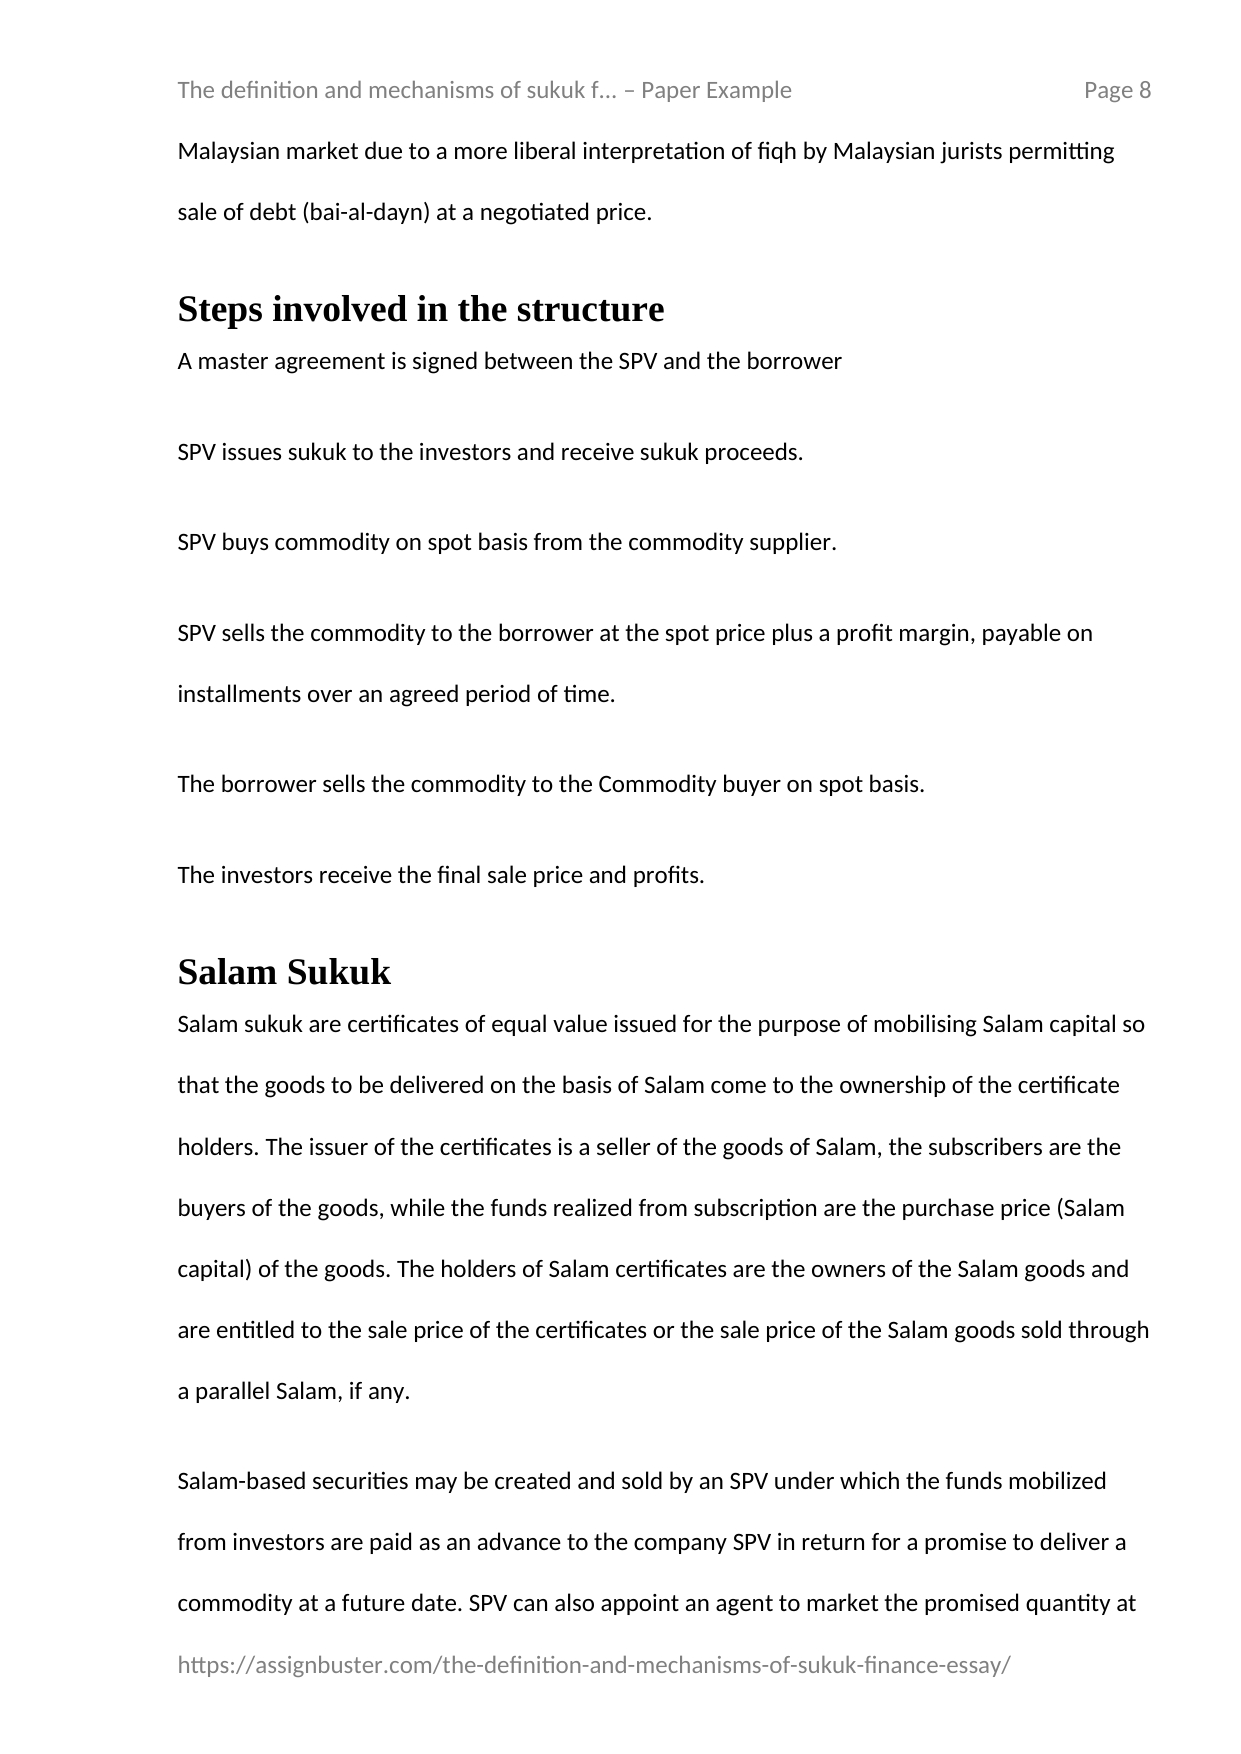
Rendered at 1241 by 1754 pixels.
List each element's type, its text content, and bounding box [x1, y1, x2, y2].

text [177, 1465, 1152, 1618]
text Salam sukuk are certificates of equal value issued for the purpose of mobilising Salam capital so that the goods to be delivered on the basis of Salam come to the ownership of the certificate holders. The issuer of the certificates is a seller of the goods of Salam, the subscribers are the buyers of the goods, while the funds realized from subscription are the purchase price (Salam capital) of the goods. The holders of Salam certificates are the owners of the Salam goods and are entitled to the sale price of the certificates or the sale price of the Salam goods sold through a parallel Salam, if any. [177, 1009, 1152, 1405]
text The investors receive the final sale price and profits. [177, 859, 1152, 889]
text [177, 135, 1152, 226]
text A master agreement is signed between the SPV and the borrower [177, 345, 1152, 376]
text SPV sells the commodity to the borrower at the spot price plus a profit margin, payable on installments over an agreed period of time. [177, 617, 1152, 708]
subtitle Salam Sukuk [177, 949, 1152, 993]
text The borrower sells the commodity to the Commodity buyer on spot basis. [177, 768, 1152, 799]
subtitle Steps involved in the structure [177, 286, 1152, 329]
text SPV buys commodity on spot basis from the commodity supplier. [177, 526, 1152, 557]
text SPV issues sukuk to the investors and receive sukuk proceeds. [177, 436, 1152, 466]
